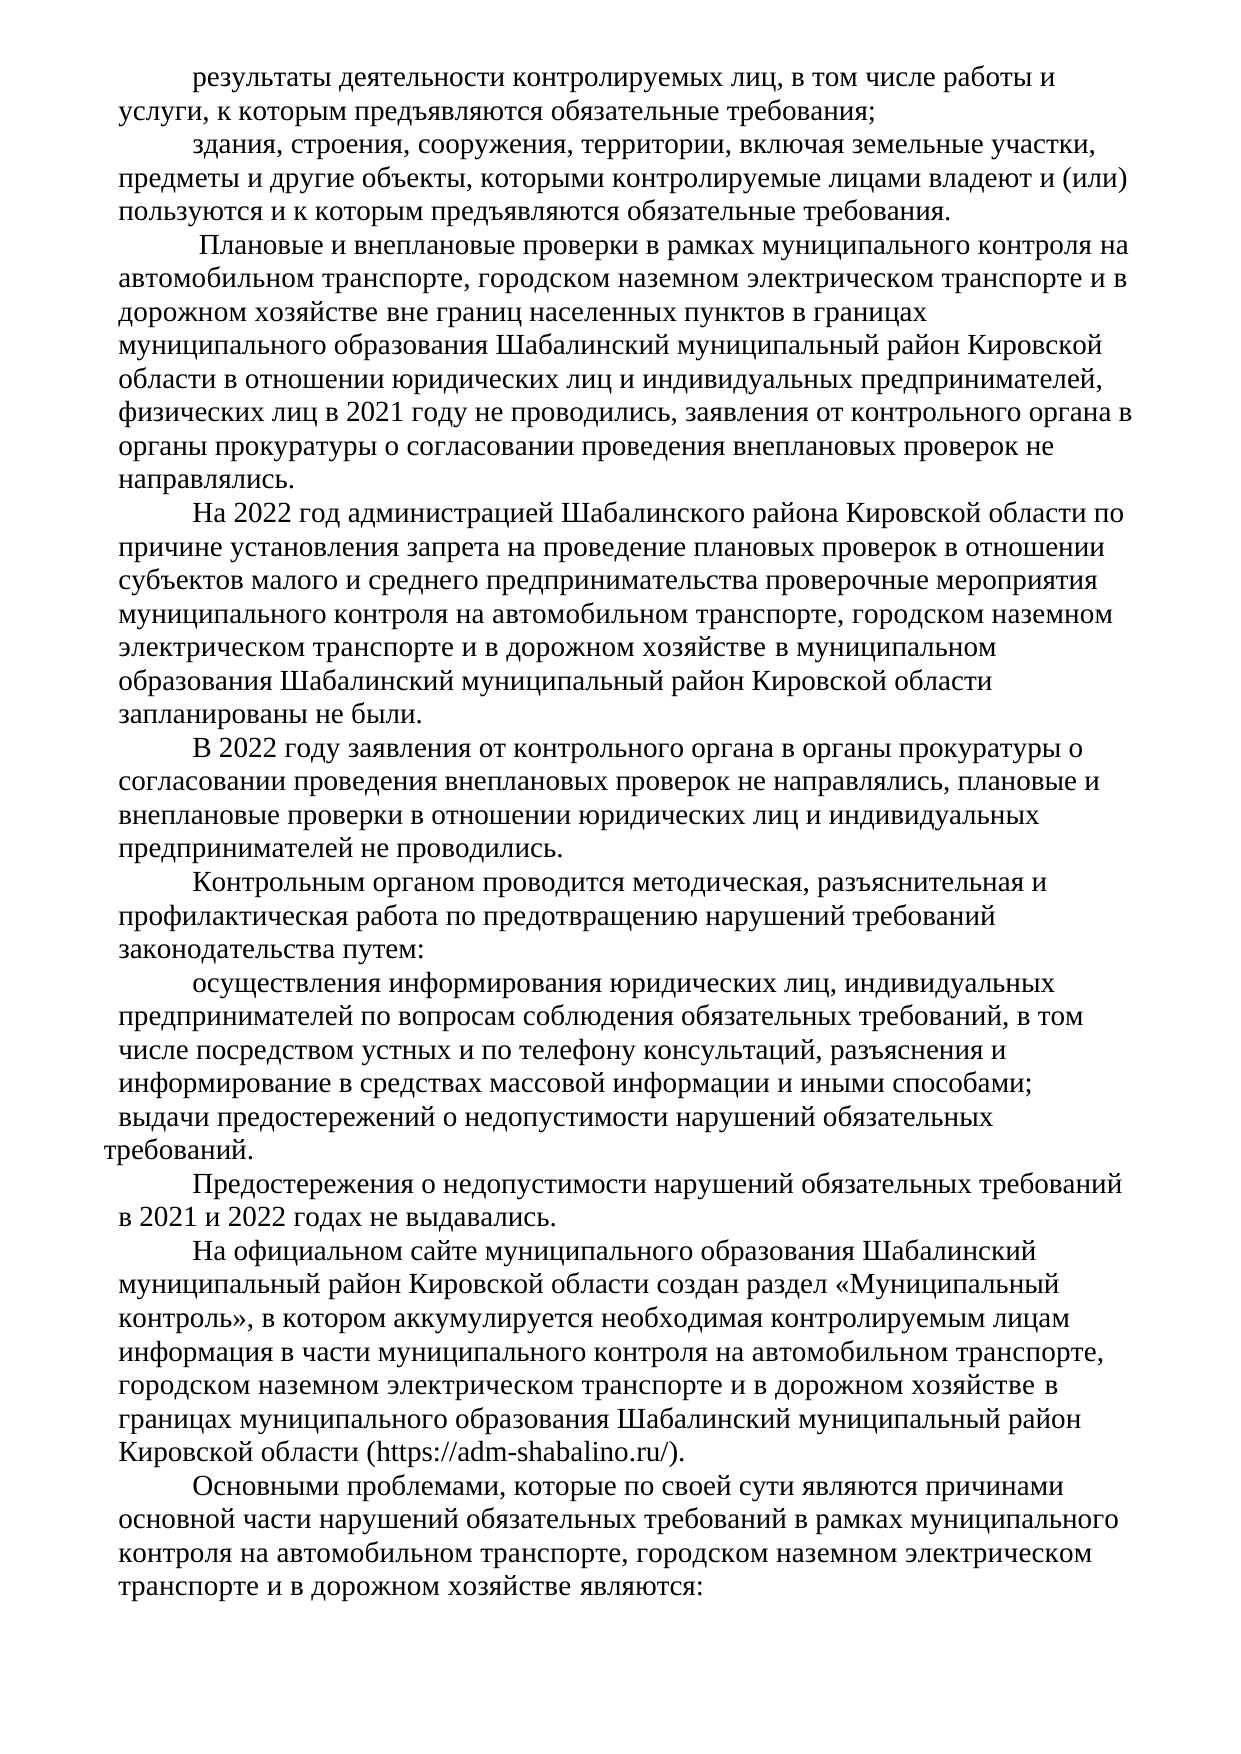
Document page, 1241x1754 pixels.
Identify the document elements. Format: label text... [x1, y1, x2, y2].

text осуществления информирования юридических лиц, индивидуальных предпринимателей по вопросам соблюдения обязательных требований, в том числе посредством устных и по телефону консультаций, разъяснения и информирование в средствах массовой информации и иными способами; [118, 965, 1137, 1099]
text Плановые и внеплановые проверки в рамках муниципального контроля на автомобильном транспорте, городском наземном электрическом транспорте и в дорожном хозяйстве вне границ населенных пунктов в границах муниципального образования Шабалинский муниципальный район Кировской области в отношении юридических лиц и индивидуальных предпринимателей, физических лиц в 2021 году не проводились, заявления от контрольного органа в органы прокуратуры о согласовании проведения внеплановых проверок не направлялись. [118, 227, 1137, 495]
text выдачи предостережений о недопустимости нарушений обязательных требований. [103, 1099, 1137, 1166]
text Основными проблемами, которые по своей сути являются причинами основной части нарушений обязательных требований в рамках муниципального контроля на автомобильном транспорте, городском наземном электрическом транспорте и в дорожном хозяйстве являются: [118, 1468, 1137, 1602]
text В 2022 году заявления от контрольного органа в органы прокуратуры о согласовании проведения внеплановых проверок не направлялись, плановые и внеплановые проверки в отношении юридических лиц и индивидуальных предпринимателей не проводились. [118, 730, 1137, 864]
text На 2022 год администрацией Шабалинского района Кировской области по причине установления запрета на проведение плановых проверок в отношении субъектов малого и среднего предпринимательства проверочные мероприятия муниципального контроля на автомобильном транспорте, городском наземном электрическом транспорте и в дорожном хозяйстве в муниципальном образования Шабалинский муниципальный район Кировской области запланированы не были. [118, 495, 1137, 730]
text Предостережения о недопустимости нарушений обязательных требований в 2021 и 2022 годах не выдавались. [118, 1166, 1137, 1233]
text результаты деятельности контролируемых лиц, в том числе работы и услуги, к которым предъявляются обязательные требования; [118, 59, 1137, 126]
text На официальном сайте муниципального образования Шабалинский муниципальный район Кировской области создан раздел «Муниципальный контроль», в котором аккумулируется необходимая контролируемым лицам информация в части муниципального контроля на автомобильном транспорте, городском наземном электрическом транспорте и в дорожном хозяйстве в границах муниципального образования Шабалинский муниципальный район Кировской области (https://adm-shabalino.ru/). [118, 1233, 1137, 1468]
text Контрольным органом проводится методическая, разъяснительная и профилактическая работа по предотвращению нарушений требований законодательства путем: [118, 864, 1137, 965]
text здания, строения, сооружения, территории, включая земельные участки, предметы и другие объекты, которыми контролируемые лицами владеют и (или) пользуются и к которым предъявляются обязательные требования. [118, 126, 1137, 227]
